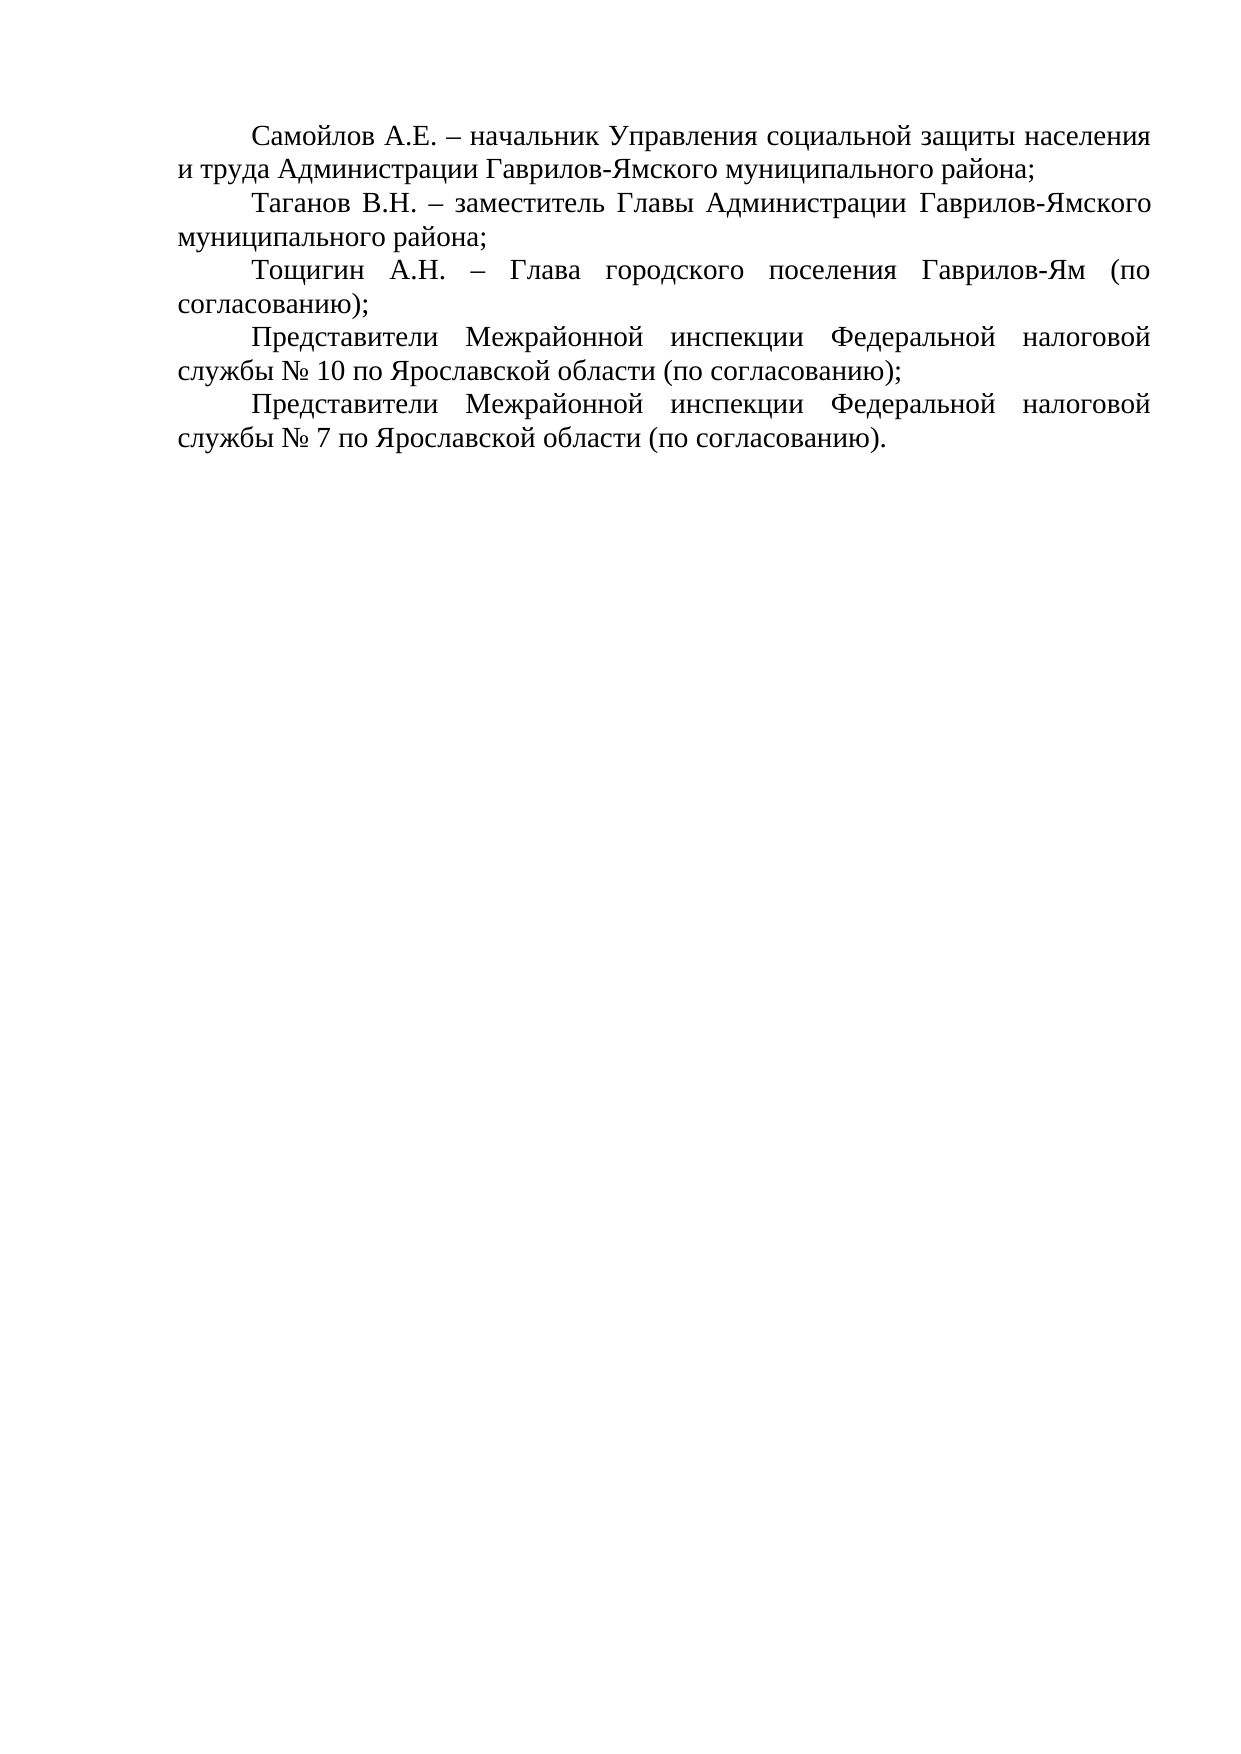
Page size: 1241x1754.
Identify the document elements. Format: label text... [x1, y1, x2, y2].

text Самойлов А.Е. – начальник Управления социальной защиты населения и труда Администрации Гаврилов-Ямского муниципального района; [177, 118, 1152, 185]
text Представители Межрайонной инспекции Федеральной налоговой службы № 7 по Ярославской области (по согласованию). [177, 386, 1152, 453]
text Таганов В.Н. – заместитель Главы Администрации Гаврилов-Ямского муниципального района; [177, 185, 1152, 252]
text Представители Межрайонной инспекции Федеральной налоговой службы № 10 по Ярославской области (по согласованию); [177, 319, 1152, 386]
text Тощигин А.Н. – Глава городского поселения Гаврилов-Ям (по согласованию); [177, 252, 1152, 319]
